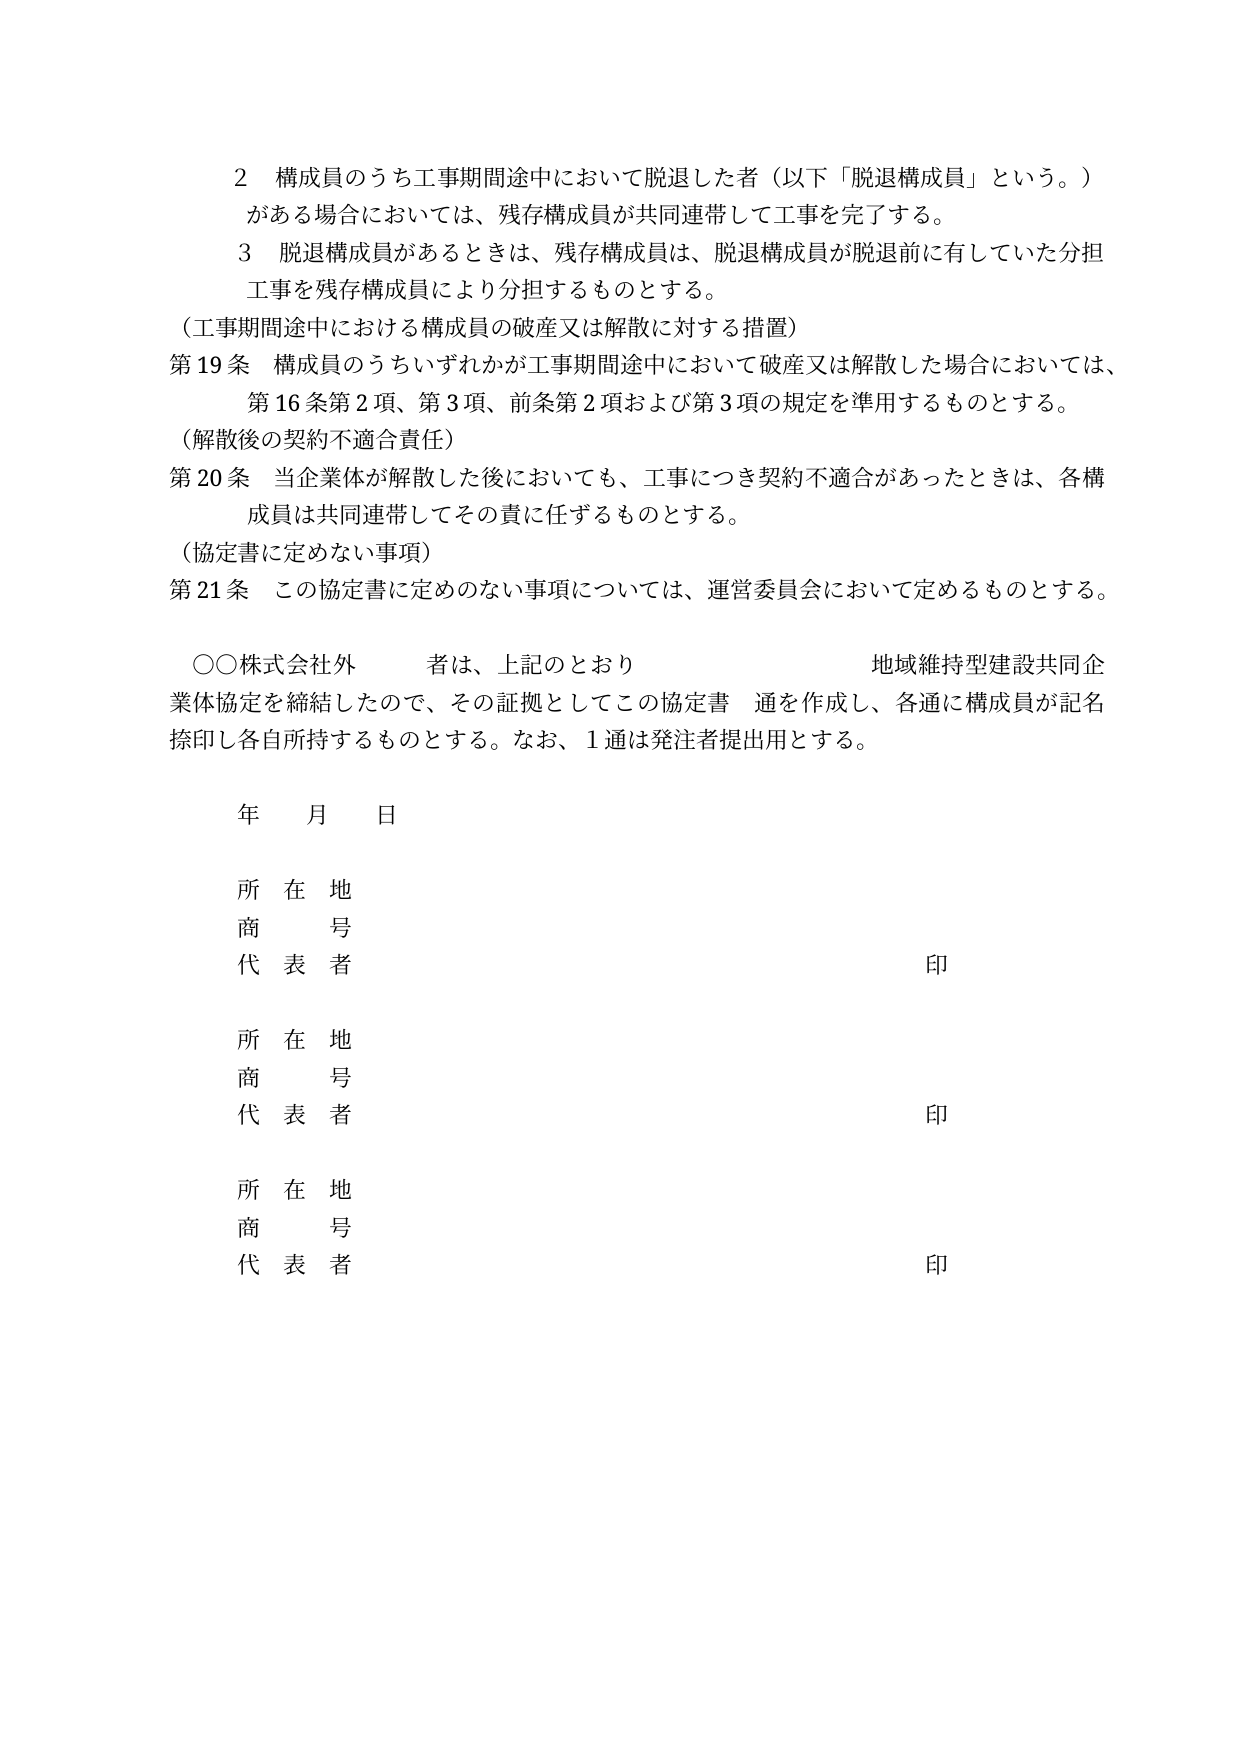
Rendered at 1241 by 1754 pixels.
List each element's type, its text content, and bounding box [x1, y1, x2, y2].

text 年 月 日 [169, 795, 1106, 832]
text （協定書に定めない事項） [169, 532, 1106, 570]
text （解散後の契約不適合責任） [169, 420, 1106, 457]
text ３ 脱退構成員があるときは、残存構成員は、脱退構成員が脱退前に有していた分担工事を残存構成員により分担するものとする。 [187, 232, 1106, 307]
text 所 在 地 [169, 1170, 1106, 1207]
text （工事期間途中における構成員の破産又は解散に対する措置） [169, 307, 1106, 345]
text 第20条 当企業体が解散した後においても、工事につき契約不適合があったときは、各構成員は共同連帯してその責に任ずるものとする。 [169, 457, 1106, 532]
text 所 在 地 [169, 870, 1106, 907]
text 代 表 者 印 [169, 1095, 1106, 1132]
text 所 在 地 [169, 1020, 1106, 1057]
text ○○株式会社外 者は、上記のとおり 地域維持型建設共同企業体協定を締結したので、その証拠としてこの協定書 通を作成し、各通に構成員が記名捺印し各自所持するものとする。なお、１通は発注者提出用とする。 [169, 645, 1106, 757]
text 商 号 [169, 907, 1106, 945]
text 商 号 [169, 1207, 1106, 1245]
text 代 表 者 印 [169, 1245, 1106, 1282]
text 第21条 この協定書に定めのない事項については、運営委員会において定めるものとする。 [169, 570, 1106, 607]
text ２ 構成員のうち工事期間途中において脱退した者（以下「脱退構成員」という。）がある場合においては、残存構成員が共同連帯して工事を完了する。 [207, 157, 1106, 232]
text 代 表 者 印 [169, 945, 1106, 982]
text 第19条 構成員のうちいずれかが工事期間途中において破産又は解散した場合においては、第16条第2項、第3項、前条第2項および第3項の規定を準用するものとする。 [169, 345, 1106, 420]
text 商 号 [169, 1057, 1106, 1095]
